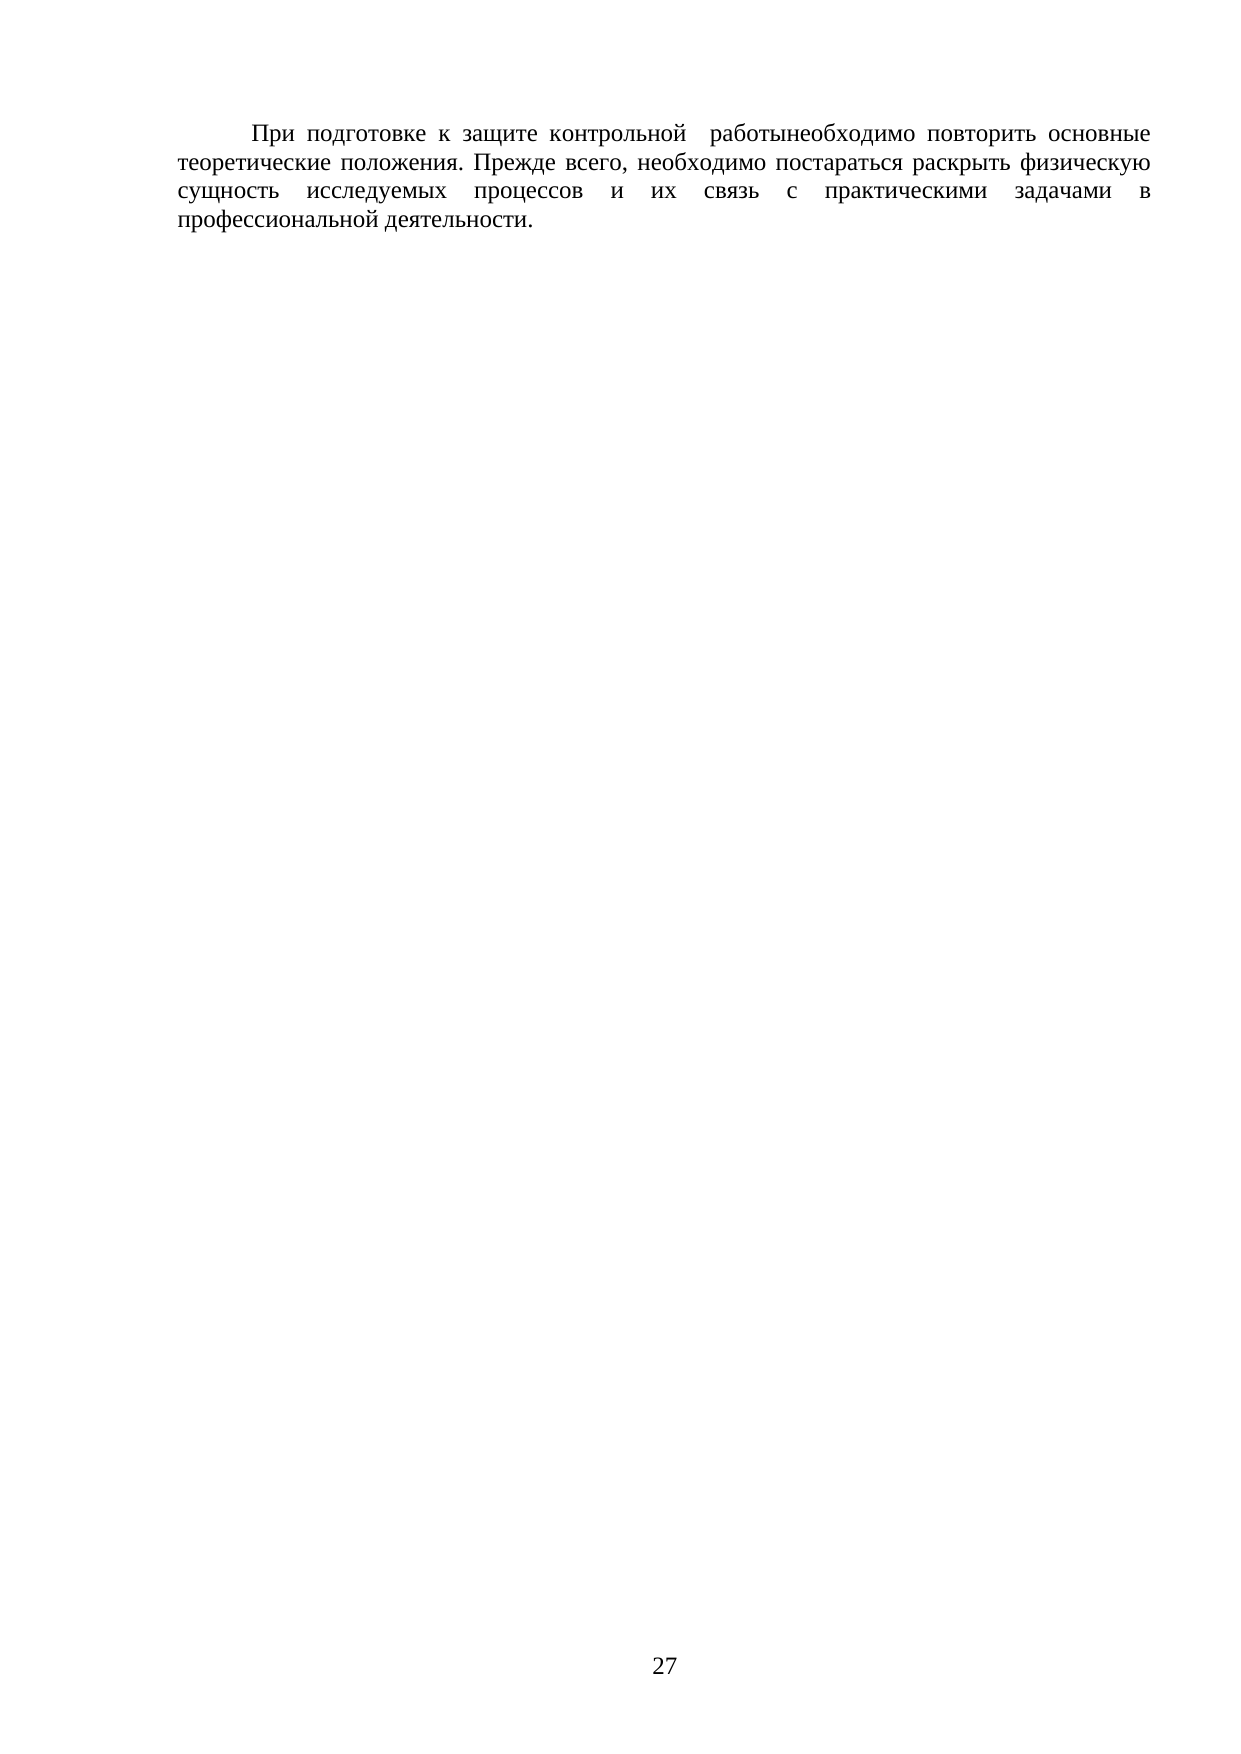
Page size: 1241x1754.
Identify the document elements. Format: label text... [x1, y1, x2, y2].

text При подготовке к защите контрольной работынеобходимо повторить основные теоретические положения. Прежде всего, необходимо постараться раскрыть физическую сущность исследуемых процессов и их связь с практическими задачами в профессиональной деятельности. [177, 118, 1152, 233]
